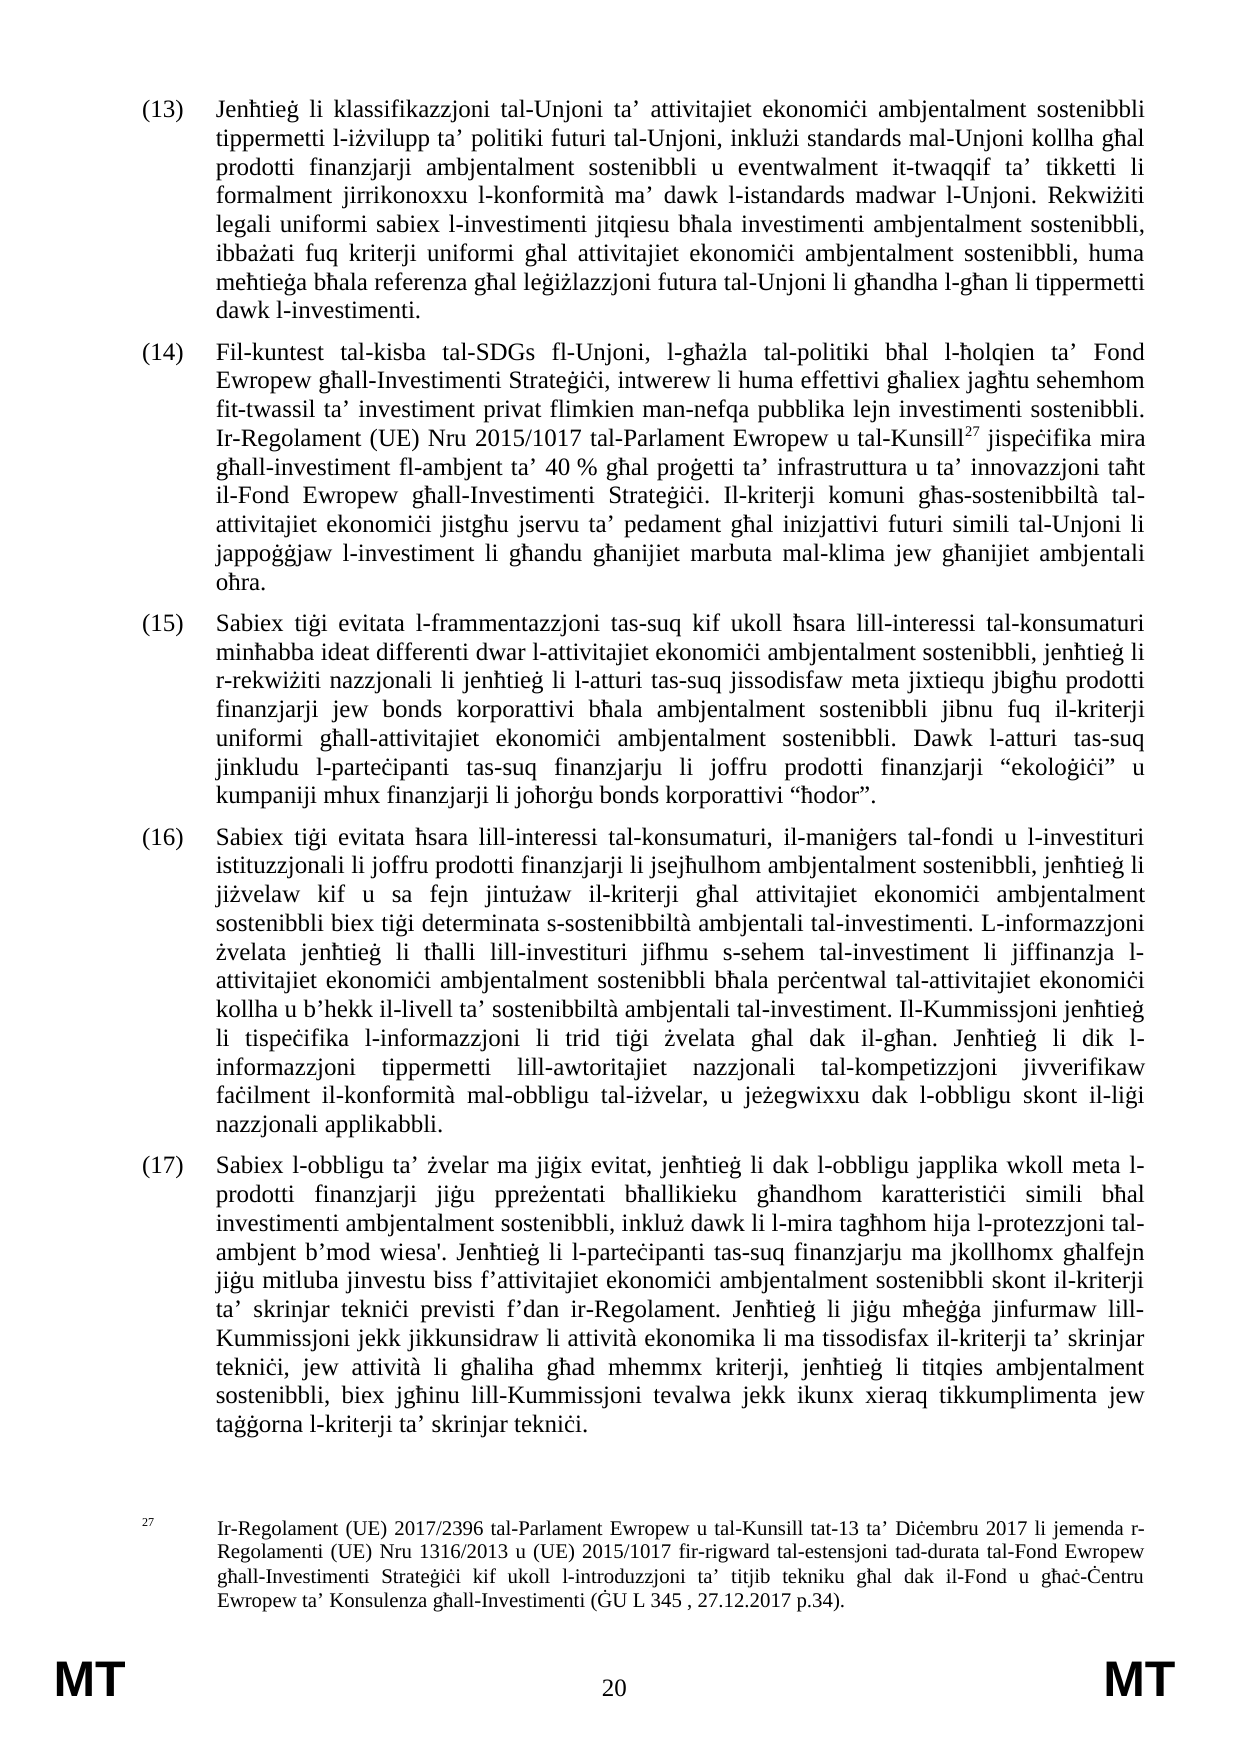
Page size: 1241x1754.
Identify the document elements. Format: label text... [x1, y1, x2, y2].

text (13) Jenħtieġ li klassifikazzjoni tal-Unjoni ta’ attivitajiet ekonomiċi ambjentalment sostenibbli tippermetti l-iżvilupp ta’ politiki futuri tal-Unjoni, inklużi standards mal-Unjoni kollha għal prodotti finanzjarji ambjentalment sostenibbli u eventwalment it-twaqqif ta’ tikketti li formalment jirrikonoxxu l-konformità ma’ dawk l-istandards madwar l-Unjoni. Rekwiżiti legali uniformi sabiex l-investimenti jitqiesu bħala investimenti ambjentalment sostenibbli, ibbażati fuq kriterji uniformi għal attivitajiet ekonomiċi ambjentalment sostenibbli, huma meħtieġa bħala referenza għal leġiżlazzjoni futura tal-Unjoni li għandha l-għan li tippermetti dawk l-investimenti. [142, 94, 1146, 324]
text (15) Sabiex tiġi evitata l-frammentazzjoni tas-suq kif ukoll ħsara lill-interessi tal-konsumaturi minħabba ideat differenti dwar l-attivitajiet ekonomiċi ambjentalment sostenibbli, jenħtieġ li r-rekwiżiti nazzjonali li jenħtieġ li l-atturi tas-suq jissodisfaw meta jixtiequ jbigħu prodotti finanzjarji jew bonds korporattivi bħala ambjentalment sostenibbli jibnu fuq il-kriterji uniformi għall-attivitajiet ekonomiċi ambjentalment sostenibbli. Dawk l-atturi tas-suq jinkludu l-parteċipanti tas-suq finanzjarju li joffru prodotti finanzjarji “ekoloġiċi” u kumpaniji mhux finanzjarji li joħorġu bonds korporattivi “ħodor”. [142, 608, 1146, 809]
text (17) Sabiex l-obbligu ta’ żvelar ma jiġix evitat, jenħtieġ li dak l-obbligu japplika wkoll meta l-prodotti finanzjarji jiġu ppreżentati bħallikieku għandhom karatteristiċi simili bħal investimenti ambjentalment sostenibbli, inkluż dawk li l-mira tagħhom hija l-protezzjoni tal-ambjent b’mod wiesa'. Jenħtieġ li l-parteċipanti tas-suq finanzjarju ma jkollhomx għalfejn jiġu mitluba jinvestu biss f’attivitajiet ekonomiċi ambjentalment sostenibbli skont il-kriterji ta’ skrinjar tekniċi previsti f’dan ir-Regolament. Jenħtieġ li jiġu mħeġġa jinfurmaw lill-Kummissjoni jekk jikkunsidraw li attività ekonomika li ma tissodisfax il-kriterji ta’ skrinjar tekniċi, jew attività li għaliha għad mhemmx kriterji, jenħtieġ li titqies ambjentalment sostenibbli, biex jgħinu lill-Kummissjoni tevalwa jekk ikunx xieraq tikkumplimenta jew taġġorna l-kriterji ta’ skrinjar tekniċi. [142, 1151, 1146, 1438]
text (16) Sabiex tiġi evitata ħsara lill-interessi tal-konsumaturi, il-maniġers tal-fondi u l-investituri istituzzjonali li joffru prodotti finanzjarji li jsejħulhom ambjentalment sostenibbli, jenħtieġ li jiżvelaw kif u sa fejn jintużaw il-kriterji għal attivitajiet ekonomiċi ambjentalment sostenibbli biex tiġi determinata s-sostenibbiltà ambjentali tal-investimenti. L-informazzjoni żvelata jenħtieġ li tħalli lill-investituri jifhmu s-sehem tal-investiment li jiffinanzja l-attivitajiet ekonomiċi ambjentalment sostenibbli bħala perċentwal tal-attivitajiet ekonomiċi kollha u b’hekk il-livell ta’ sostenibbiltà ambjentali tal-investiment. Il-Kummissjoni jenħtieġ li tispeċifika l-informazzjoni li trid tiġi żvelata għal dak il-għan. Jenħtieġ li dik l-informazzjoni tippermetti lill-awtoritajiet nazzjonali tal-kompetizzjoni jivverifikaw faċilment il-konformità mal-obbligu tal-iżvelar, u jeżegwixxu dak l-obbligu skont il-liġi nazzjonali applikabbli. [142, 822, 1146, 1138]
text (14) Fil-kuntest tal-kisba tal-SDGs fl-Unjoni, l-għażla tal-politiki bħal l-ħolqien ta’ Fond Ewropew għall-Investimenti Strateġiċi, intwerew li huma effettivi għaliex jagħtu sehemhom fit-twassil ta’ investiment privat flimkien man-nefqa pubblika lejn investimenti sostenibbli. Ir-Regolament (UE) Nru 2015/1017 tal-Parlament Ewropew u tal-Kunsill jispeċifika mira għall-investiment fl-ambjent ta’ 40 % għal proġetti ta’ infrastruttura u ta’ innovazzjoni taħt il-Fond Ewropew għall-Investimenti Strateġiċi. Il-kriterji komuni għas-sostenibbiltà tal-attivitajiet ekonomiċi jistgħu jservu ta’ pedament għal inizjattivi futuri simili tal-Unjoni li jappoġġjaw l-investiment li għandu għanijiet marbuta mal-klima jew għanijiet ambjentali oħra. [142, 337, 1146, 596]
